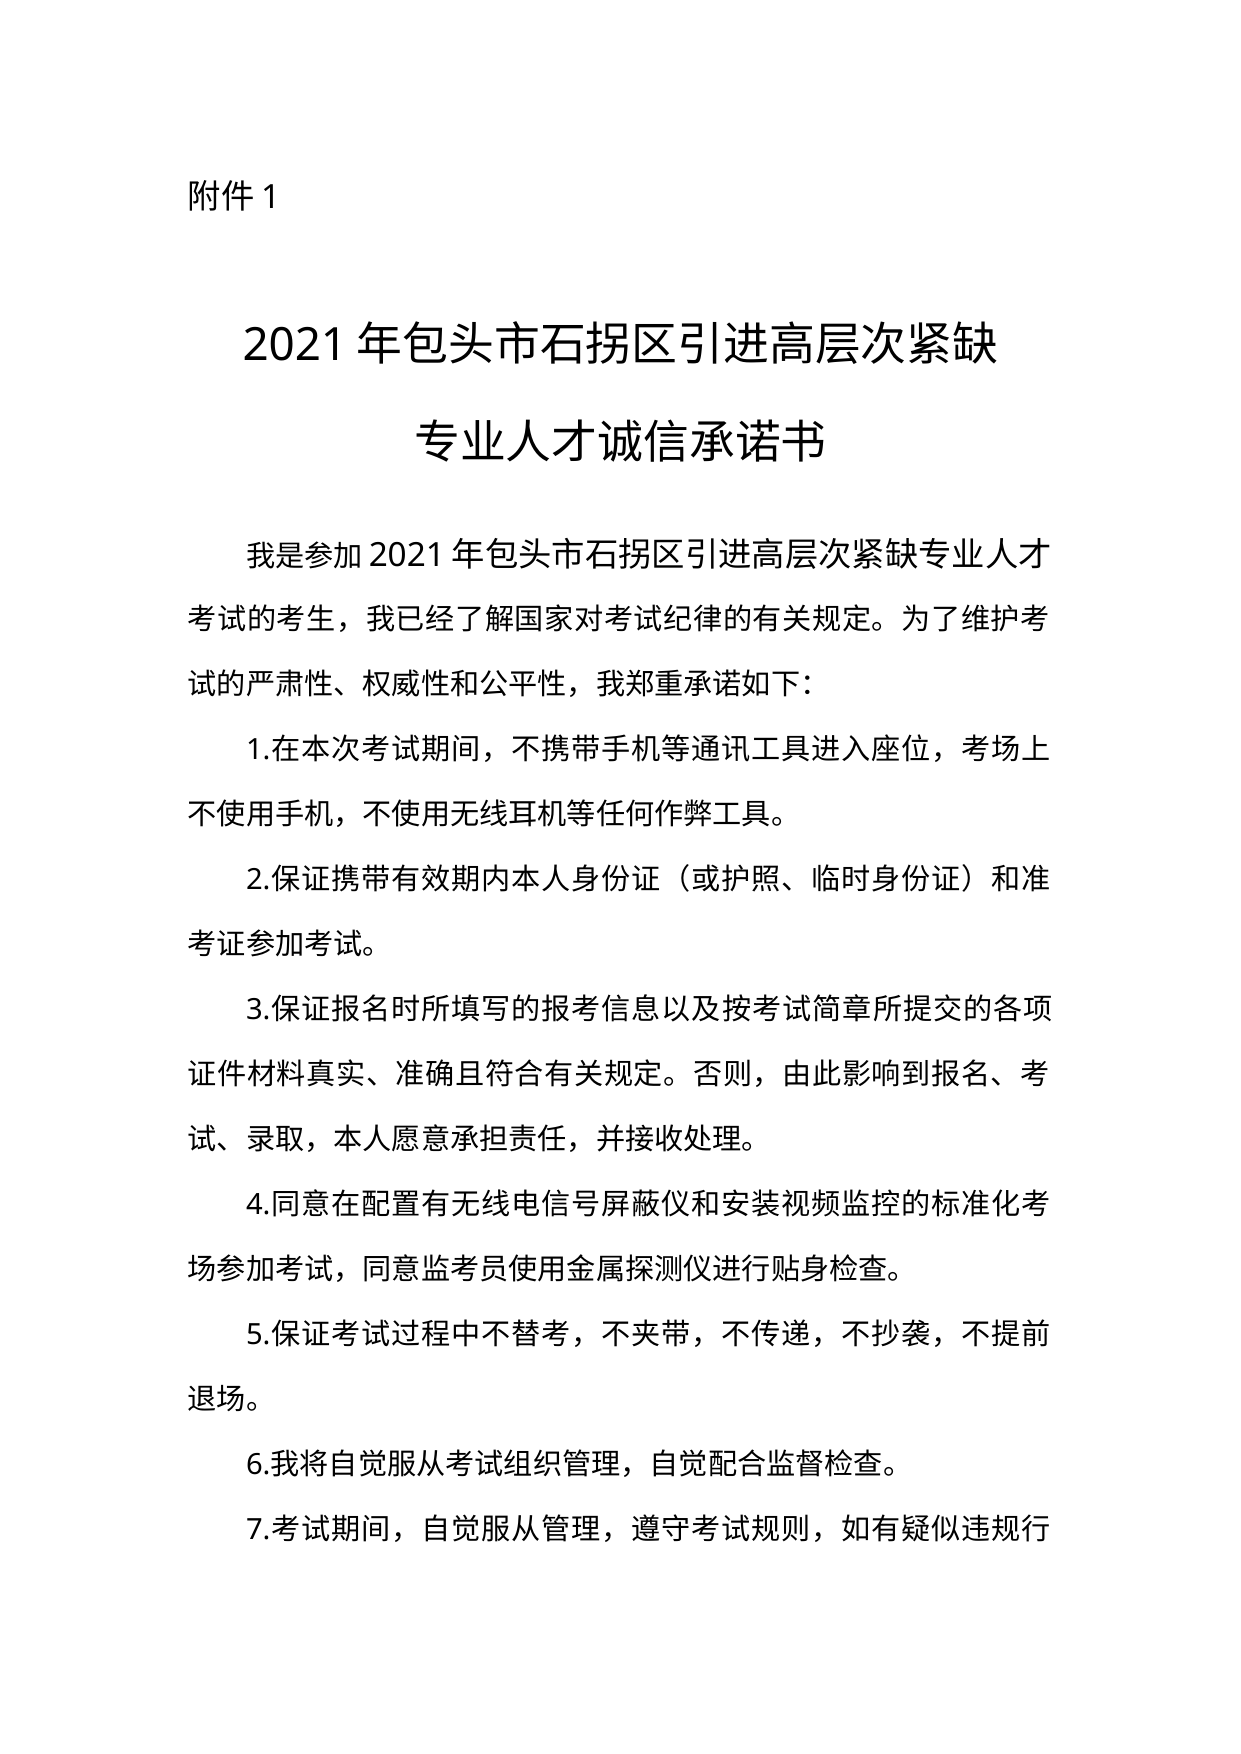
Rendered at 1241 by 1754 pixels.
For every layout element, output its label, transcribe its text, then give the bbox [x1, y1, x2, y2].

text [187, 1494, 1053, 1559]
text 2.保证携带有效期内本人身份证（或护照、临时身份证）和准考证参加考试。 [187, 844, 1053, 974]
text 2021年包头市石拐区引进高层次紧缺 [187, 292, 1053, 389]
text 我是参加2021年包头市石拐区引进高层次紧缺专业人才考试的考生，我已经了解国家对考试纪律的有关规定。为了维护考试的严肃性、权威性和公平性，我郑重承诺如下： [187, 519, 1053, 714]
text 5.保证考试过程中不替考，不夹带，不传递，不抄袭，不提前退场。 [187, 1299, 1053, 1429]
text 4.同意在配置有无线电信号屏蔽仪和安装视频监控的标准化考场参加考试，同意监考员使用金属探测仪进行贴身检查。 [187, 1169, 1053, 1299]
text 3.保证报名时所填写的报考信息以及按考试简章所提交的各项证件材料真实、准确且符合有关规定。否则，由此影响到报名、考试、录取，本人愿意承担责任，并接收处理。 [187, 974, 1053, 1169]
text 1.在本次考试期间，不携带手机等通讯工具进入座位，考场上不使用手机，不使用无线耳机等任何作弊工具。 [187, 714, 1053, 844]
text 附件1 [187, 162, 1053, 227]
text 专业人才诚信承诺书 [187, 389, 1053, 487]
text 6.我将自觉服从考试组织管理，自觉配合监督检查。 [187, 1429, 1053, 1494]
